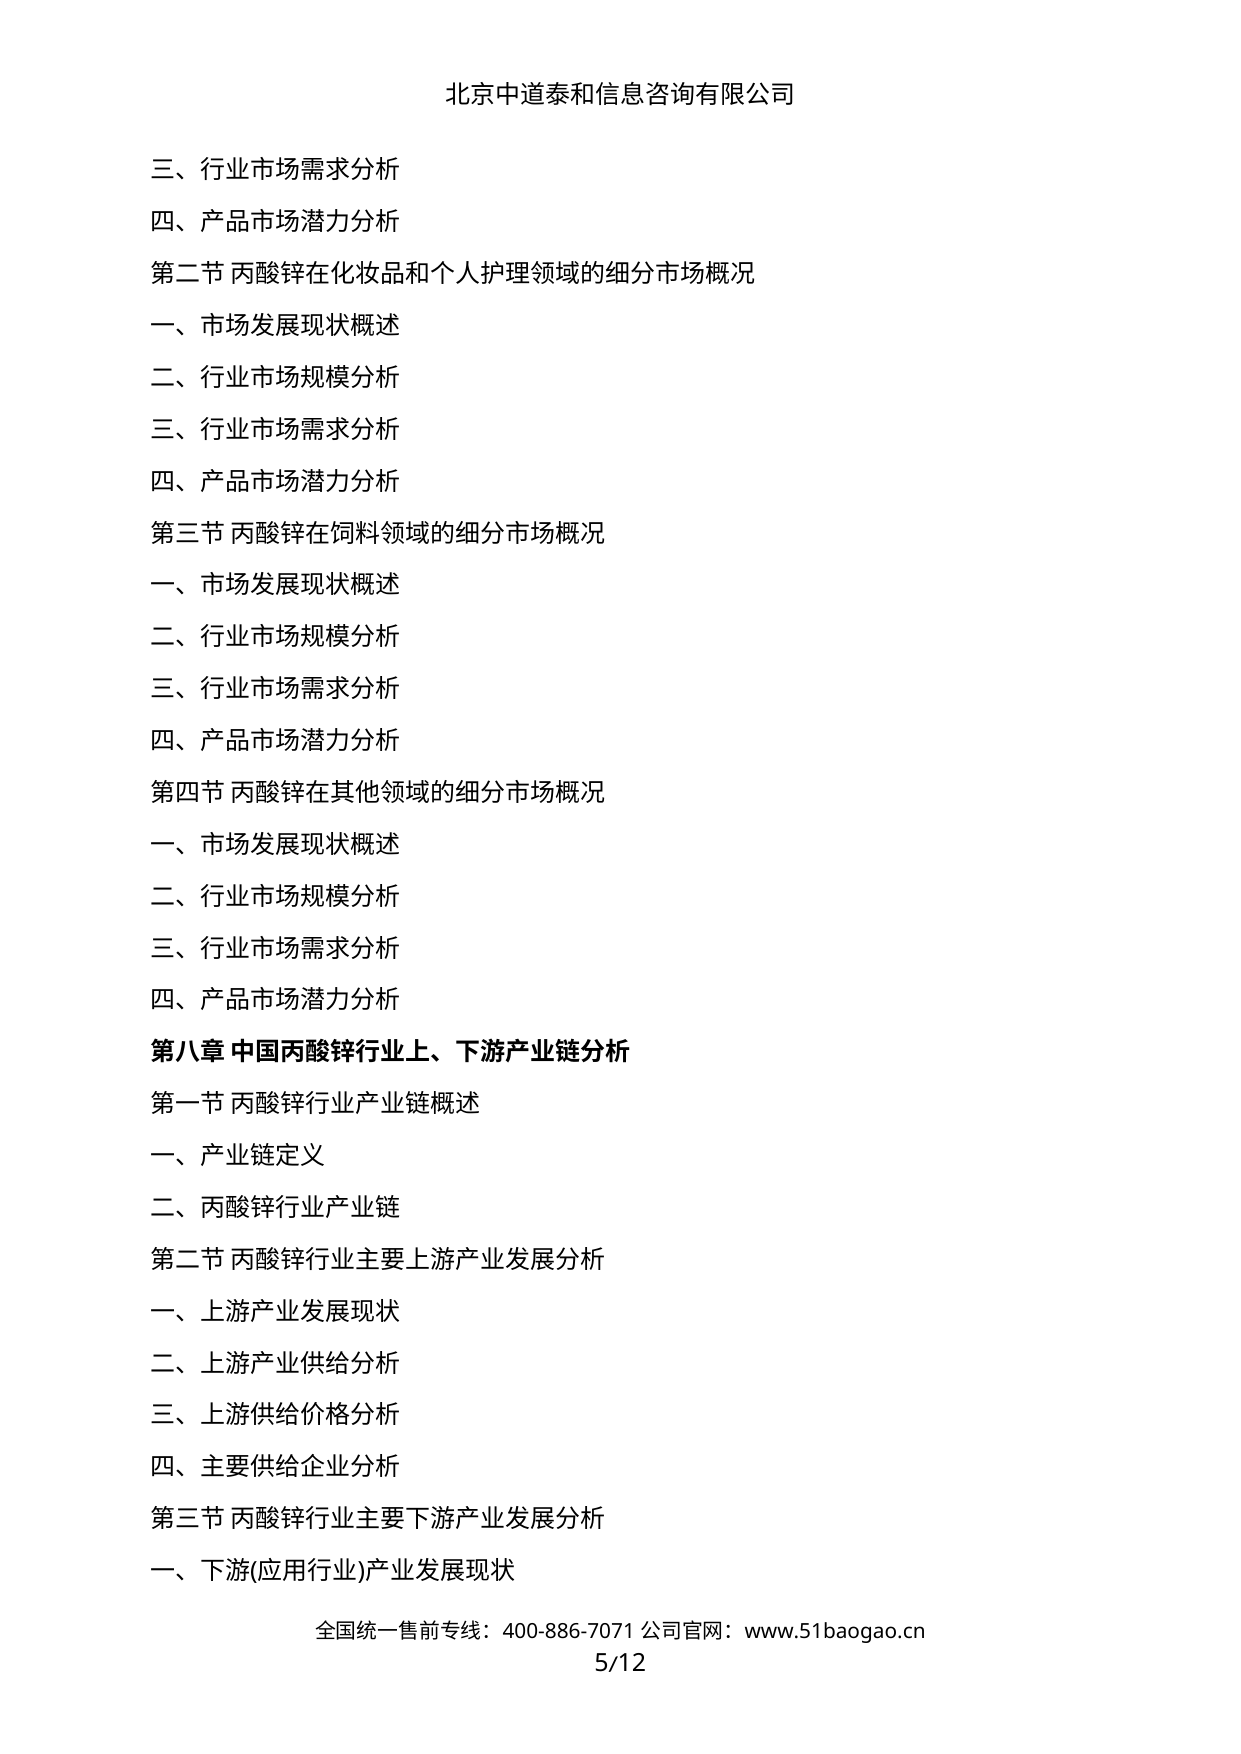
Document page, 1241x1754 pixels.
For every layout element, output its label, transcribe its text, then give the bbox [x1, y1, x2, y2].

text 三、行业市场需求分析 [150, 669, 1090, 705]
text 第一节 丙酸锌行业产业链概述 [150, 1084, 1090, 1120]
text 第二节 丙酸锌行业主要上游产业发展分析 [150, 1239, 1090, 1276]
text 三、上游供给价格分析 [150, 1395, 1090, 1431]
text 二、行业市场规模分析 [150, 617, 1090, 653]
text 一、产业链定义 [150, 1136, 1090, 1172]
text 三、行业市场需求分析 [150, 150, 1090, 186]
text 二、行业市场规模分析 [150, 357, 1090, 394]
text 一、市场发展现状概述 [150, 565, 1090, 601]
text 二、丙酸锌行业产业链 [150, 1187, 1090, 1224]
text 四、产品市场潜力分析 [150, 202, 1090, 238]
text 二、上游产业供给分析 [150, 1343, 1090, 1379]
text 四、产品市场潜力分析 [150, 461, 1090, 497]
text 二、行业市场规模分析 [150, 876, 1090, 912]
text 四、产品市场潜力分析 [150, 721, 1090, 757]
text 一、下游(应用行业)产业发展现状 [150, 1551, 1090, 1587]
text 一、市场发展现状概述 [150, 824, 1090, 861]
text 第八章 中国丙酸锌行业上、下游产业链分析 [150, 1032, 1090, 1068]
text 四、产品市场潜力分析 [150, 980, 1090, 1016]
text 三、行业市场需求分析 [150, 928, 1090, 964]
text 第四节 丙酸锌在其他领域的细分市场概况 [150, 772, 1090, 809]
text 第三节 丙酸锌行业主要下游产业发展分析 [150, 1499, 1090, 1535]
text 三、行业市场需求分析 [150, 409, 1090, 446]
text 四、主要供给企业分析 [150, 1447, 1090, 1483]
text 第三节 丙酸锌在饲料领域的细分市场概况 [150, 513, 1090, 549]
text 第二节 丙酸锌在化妆品和个人护理领域的细分市场概况 [150, 254, 1090, 290]
text 一、上游产业发展现状 [150, 1291, 1090, 1327]
text 一、市场发展现状概述 [150, 306, 1090, 342]
